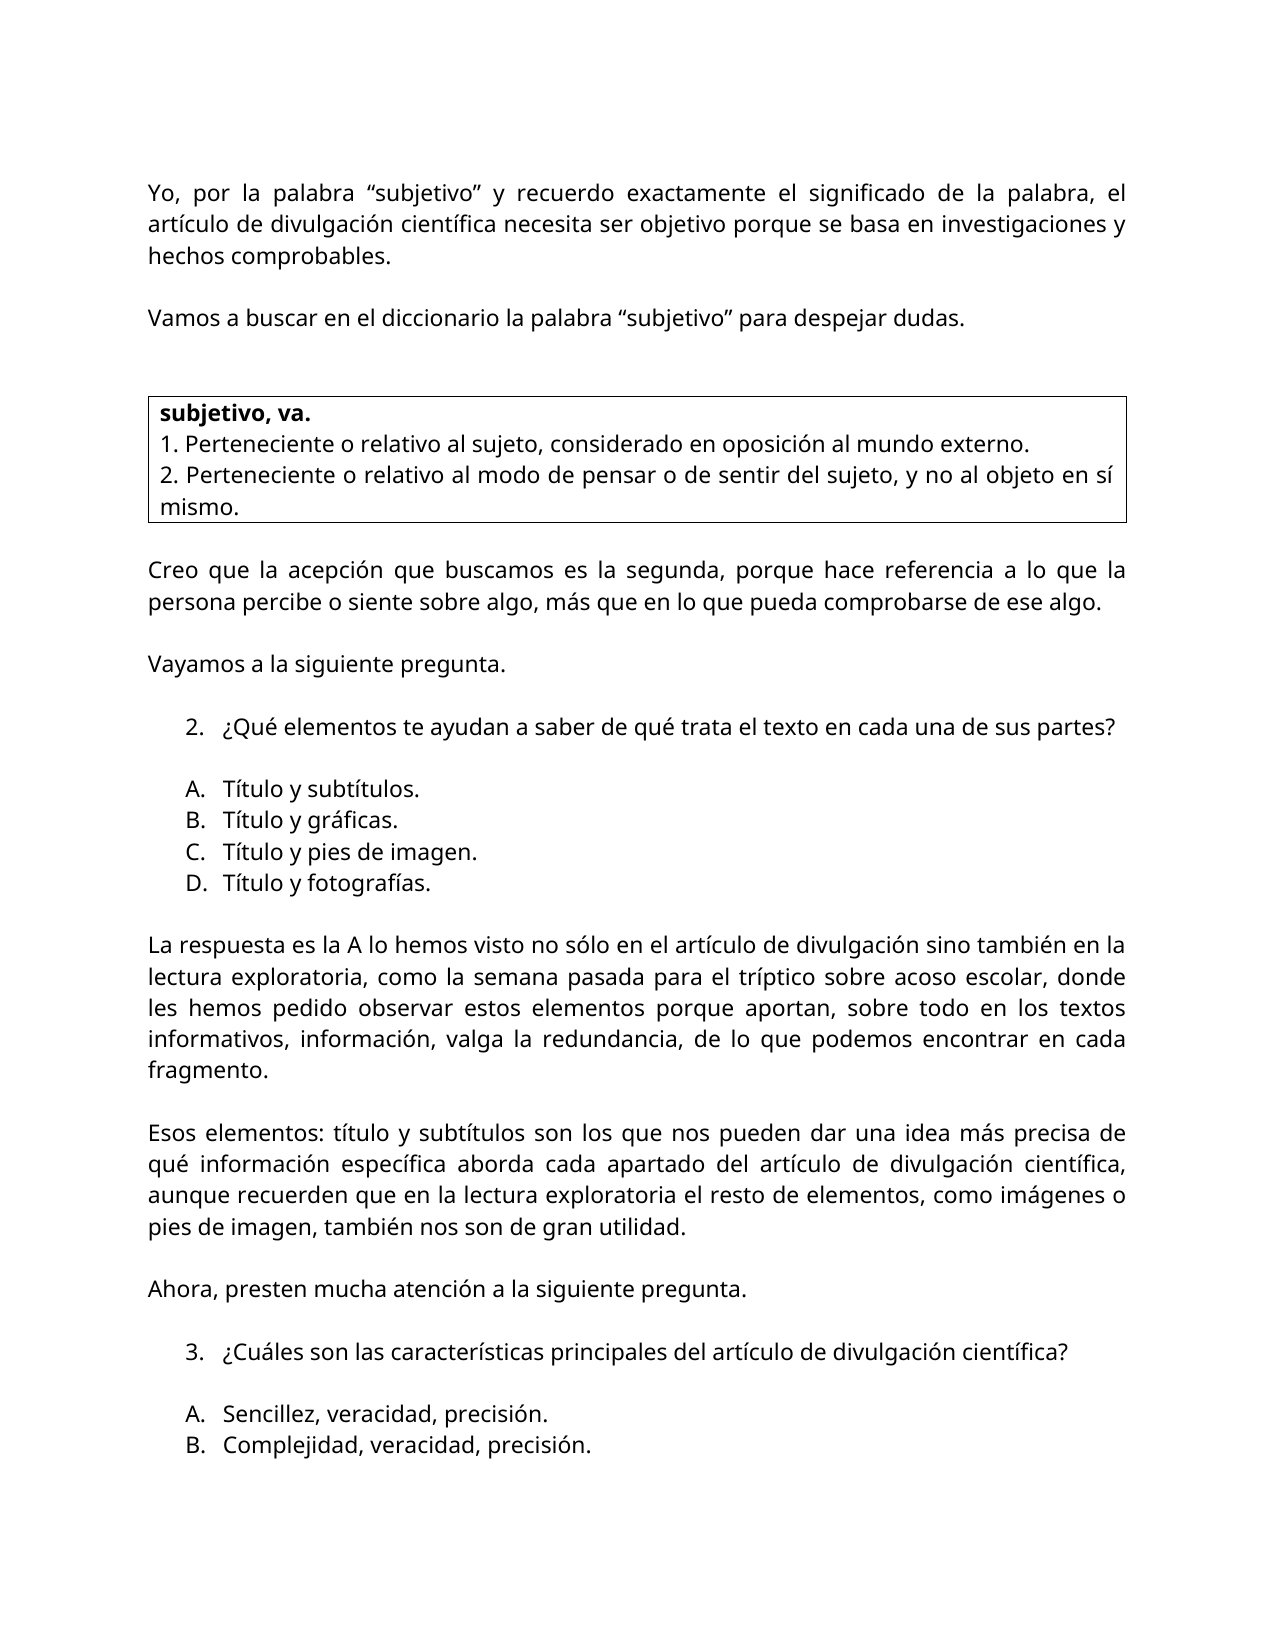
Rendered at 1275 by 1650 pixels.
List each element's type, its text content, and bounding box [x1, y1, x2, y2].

list ¿Cuáles son las características principales del artículo de divulgación científica? [185, 1336, 1127, 1367]
list Título y subtítulos. [185, 773, 1127, 804]
text Vayamos a la siguiente pregunta. [148, 648, 1127, 679]
list ¿Qué elementos te ayudan a saber de qué trata el texto en cada una de sus partes? [185, 711, 1127, 742]
list Título y fotografías. [185, 867, 1127, 898]
text Esos elementos: título y subtítulos son los que nos pueden dar una idea más precisa de qué información específica aborda cada apartado del artículo de divulgación científica, aunque recuerden que en la lectura exploratoria el resto de elementos, como imágenes o pies de imagen, también nos son de gran utilidad. [148, 1117, 1127, 1242]
list Título y pies de imagen. [185, 836, 1127, 867]
table_header subjetivo, va. 1. Perteneciente o relativo al sujeto, considerado en oposición al mundo externo. 2. Perteneciente o relativo al modo de pensar o de sentir del sujeto, y no al objeto en sí mismo. [149, 397, 1126, 522]
list Título y gráficas. [185, 804, 1127, 836]
text Creo que la acepción que buscamos es la segunda, porque hace referencia a lo que la persona percibe o siente sobre algo, más que en lo que pueda comprobarse de ese algo. [148, 554, 1127, 617]
text Vamos a buscar en el diccionario la palabra “subjetivo” para despejar dudas. [148, 302, 1127, 333]
text La respuesta es la A lo hemos visto no sólo en el artículo de divulgación sino también en la lectura exploratoria, como la semana pasada para el tríptico sobre acoso escolar, donde les hemos pedido observar estos elementos porque aportan, sobre todo en los textos informativos, información, valga la redundancia, de lo que podemos encontrar en cada fragmento. [148, 929, 1127, 1086]
text Ahora, presten mucha atención a la siguiente pregunta. [148, 1273, 1127, 1304]
list Complejidad, veracidad, precisión. [185, 1429, 1127, 1461]
text Yo, por la palabra “subjetivo” y recuerdo exactamente el significado de la palabra, el artículo de divulgación científica necesita ser objetivo porque se basa en investigaciones y hechos comprobables. [148, 177, 1127, 271]
list Sencillez, veracidad, precisión. [185, 1398, 1127, 1429]
